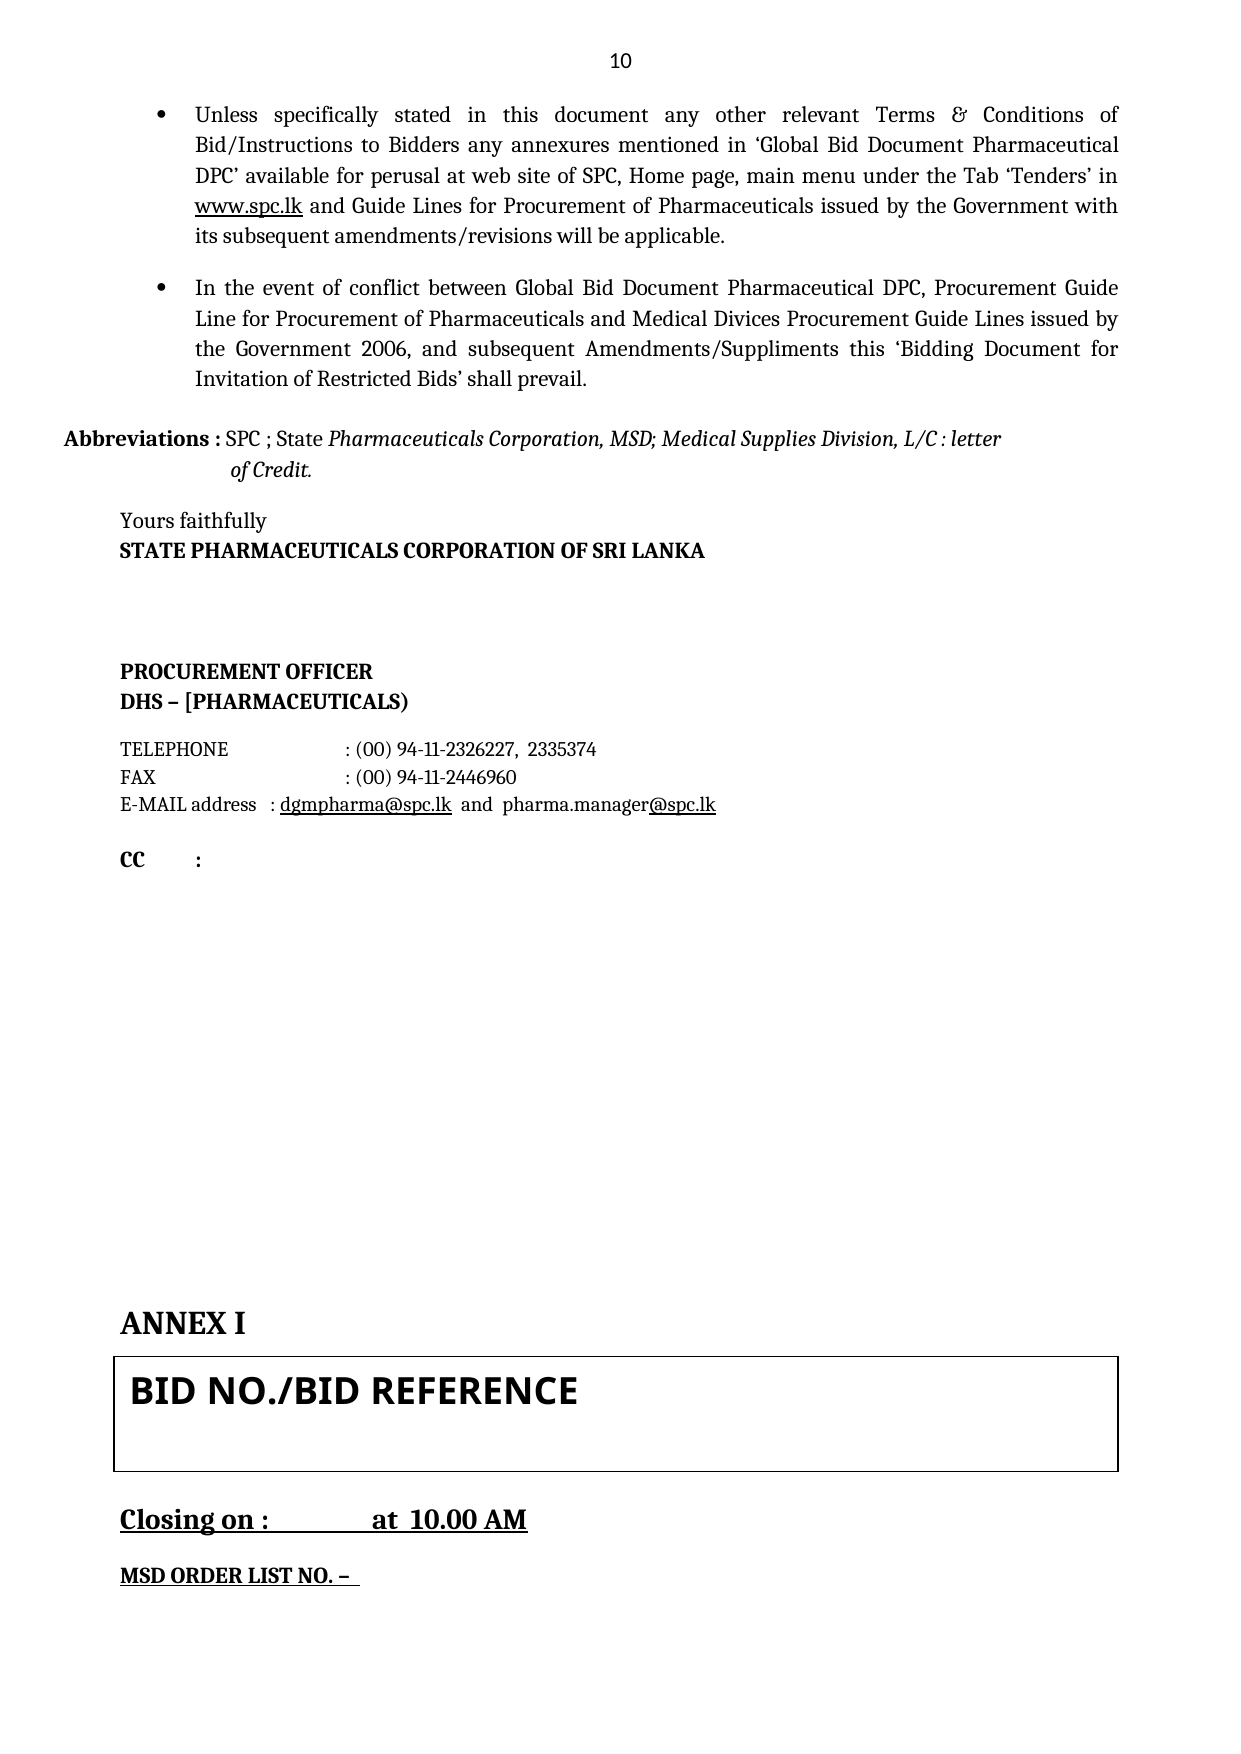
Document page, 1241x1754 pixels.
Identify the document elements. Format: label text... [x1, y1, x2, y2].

text CC : [120, 847, 1120, 873]
text MSD ORDER LIST NO. – [120, 1562, 1120, 1589]
list In the event of conflict between Global Bid Document Pharmaceutical DPC, Procurement Guide Line for Procurement of Pharmaceuticals and Medical Divices Procurement Guide Lines issued by the Government 2006, and subsequent Amendments/Suppliments this ‘Bidding Document for Invitation of Restricted Bids’ shall prevail. [157, 275, 1120, 392]
text PROCUREMENT OFFICER [120, 658, 1120, 685]
text STATE PHARMACEUTICALS CORPORATION OF SRI LANKA [120, 538, 1120, 564]
text E-MAIL address : dgmpharma@spc.lk and pharma.manager@spc.lk [120, 793, 1120, 817]
text FAX : (00) 94-11-2446960 [120, 766, 1120, 789]
list Unless specifically stated in this document any other relevant Terms & Conditions of Bid/Instructions to Bidders any annexures mentioned in ‘Global Bid Document Pharmaceutical DPC’ available for perusal at web site of SPC, Home page, main menu under the Tab ‘Tenders’ in www.spc.lk and Guide Lines for Procurement of Pharmaceuticals issued by the Government with its subsequent amendments/revisions will be applicable. [157, 102, 1120, 249]
text Yours faithfully [120, 507, 1120, 534]
text DHS – [PHARMACEUTICALS) [120, 689, 1120, 715]
text Closing on : at 10.00 AM [120, 1503, 1120, 1537]
text ANNEX I [120, 1304, 1120, 1343]
text TELEPHONE : (00) 94-11-2326227, 2335374 [120, 738, 1120, 762]
list Abbreviations : SPC ; State Pharmaceuticals Corporation, MSD; Medical Supplies Division, L/C : letter [64, 426, 1120, 452]
list of Credit. [64, 456, 1120, 483]
